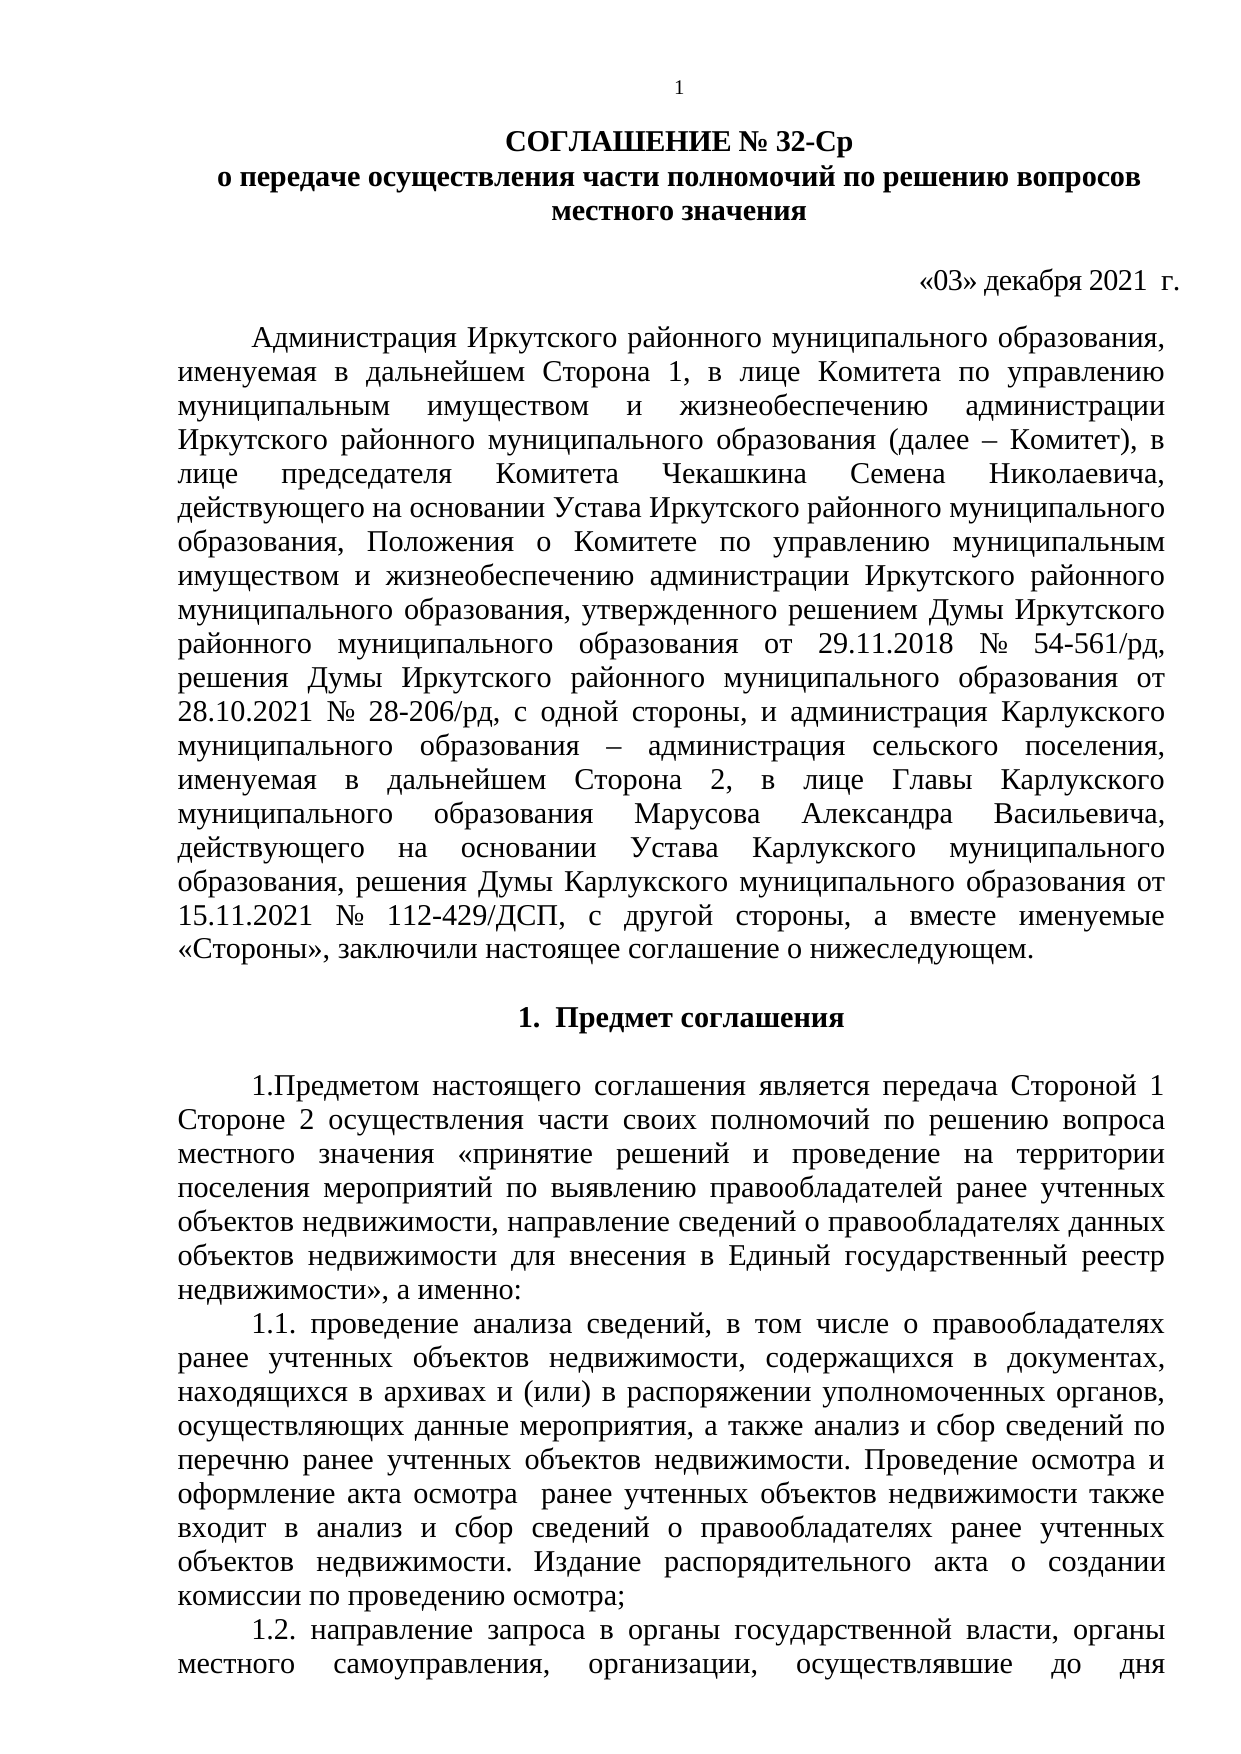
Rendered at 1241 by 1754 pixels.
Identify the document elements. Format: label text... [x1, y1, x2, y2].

text «03» декабря 2021 г. [177, 262, 1181, 297]
text СОГЛАШЕНИЕ № 32-Ср [177, 123, 1181, 158]
text 1.Предметом настоящего соглашения является передача Стороной 1 Стороне 2 осуществления части своих полномочий по решению вопроса местного значения «принятие решений и проведение на территории поселения мероприятий по выявлению правообладателей ранее учтенных объектов недвижимости, направление сведений о правообладателях данных объектов недвижимости для внесения в Единый государственный реестр недвижимости», а именно: [177, 1069, 1166, 1306]
text 1.1. проведение анализа сведений, в том числе о правообладателях ранее учтенных объектов недвижимости, содержащихся в документах, находящихся в архивах и (или) в распоряжении уполномоченных органов, осуществляющих данные мероприятия, а также анализ и сбор сведений по перечню ранее учтенных объектов недвижимости. Проведение осмотра и оформление акта осмотра ранее учтенных объектов недвижимости также входит в анализ и сбор сведений о правообладателях ранее учтенных объектов недвижимости. Издание распорядительного акта о создании комиссии по проведению осмотра; [177, 1306, 1166, 1612]
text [177, 1612, 1166, 1680]
text Администрация Иркутского районного муниципального образования, именуемая в дальнейшем Сторона 1, в лице Комитета по управлению муниципальным имуществом и жизнеобеспечению администрации Иркутского районного муниципального образования (далее – Комитет), в лице председателя Комитета Чекашкина Семена Николаевича, действующего на основании Устава Иркутского районного муниципального образования, Положения о Комитете по управлению муниципальным имуществом и жизнеобеспечению администрации Иркутского районного муниципального образования, утвержденного решением Думы Иркутского районного муниципального образования от 29.11.2018 № 54-561/рд, решения Думы Иркутского районного муниципального образования от 28.10.2021 № 28-206/рд, с одной стороны, и администрация Карлукского муниципального образования – администрация сельского поселения, именуемая в дальнейшем Сторона 2, в лице Главы Карлукского муниципального образования Марусова Александра Васильевича, действующего на основании Устава Карлукского муниципального образования, решения Думы Карлукского муниципального образования от 15.11.2021 № 112-429/ДСП, с другой стороны, а вместе именуемые «Стороны», заключили настоящее соглашение о нижеследующем. [177, 321, 1166, 966]
text о передаче осуществления части полномочий по решению вопросов местного значения [177, 158, 1181, 227]
list Предмет соглашения [181, 999, 1181, 1034]
